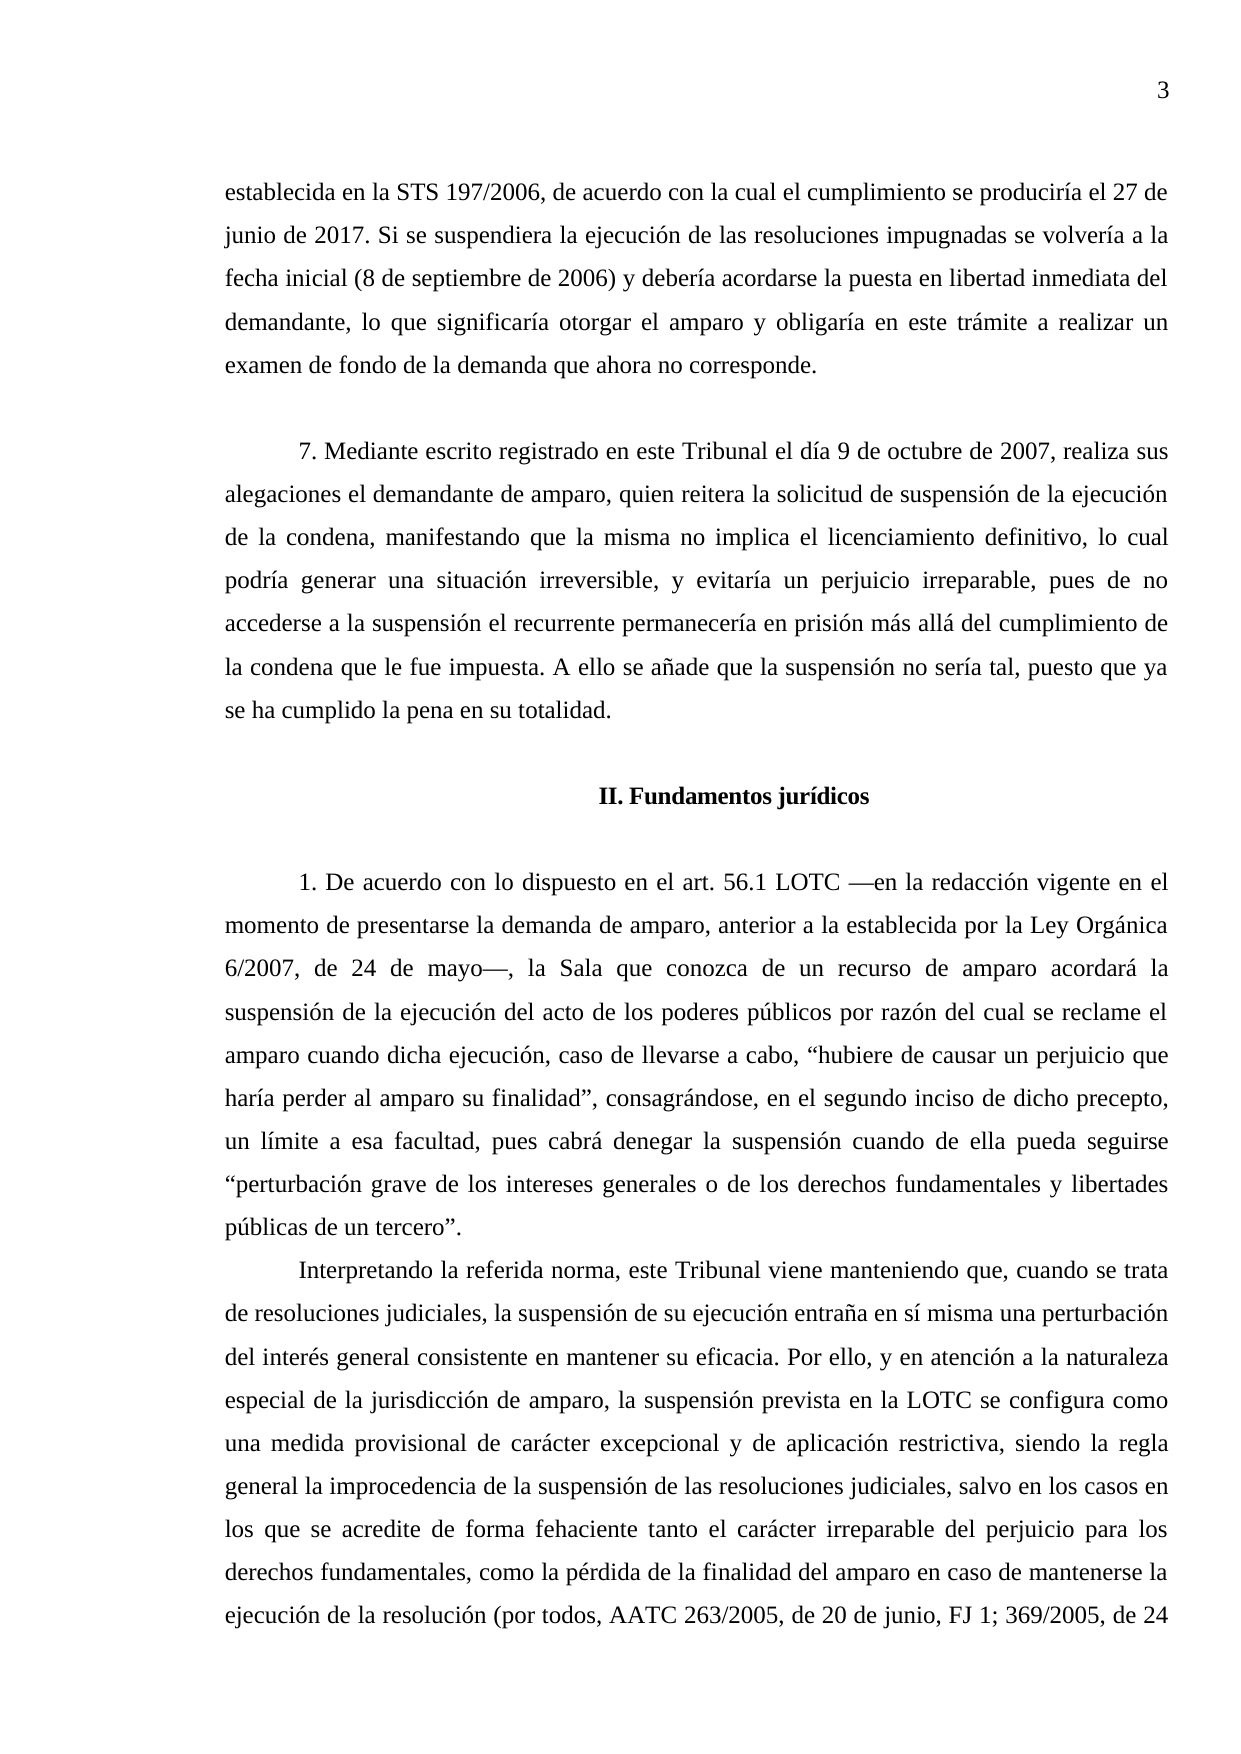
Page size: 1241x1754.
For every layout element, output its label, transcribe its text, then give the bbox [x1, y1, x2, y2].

subtitle II. Fundamentos jurídicos [224, 781, 1169, 810]
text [224, 1255, 1169, 1629]
text 7. Mediante escrito registrado en este Tribunal el día 9 de octubre de 2007, realiza sus alegaciones el demandante de amparo, quien reitera la solicitud de suspensión de la ejecución de la condena, manifestando que la misma no implica el licenciamiento definitivo, lo cual podría generar una situación irreversible, y evitaría un perjuicio irreparable, pues de no accederse a la suspensión el recurrente permanecería en prisión más allá del cumplimiento de la condena que le fue impuesta. A ello se añade que la suspensión no sería tal, puesto que ya se ha cumplido la pena en su totalidad. [224, 436, 1169, 723]
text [224, 177, 1169, 378]
text 1. De acuerdo con lo dispuesto en el art. 56.1 LOTC —en la redacción vigente en el momento de presentarse la demanda de amparo, anterior a la establecida por la Ley Orgánica 6/2007, de 24 de mayo—, la Sala que conozca de un recurso de amparo acordará la suspensión de la ejecución del acto de los poderes públicos por razón del cual se reclame el amparo cuando dicha ejecución, caso de llevarse a cabo, “hubiere de causar un perjuicio que haría perder al amparo su finalidad”, consagrándose, en el segundo inciso de dicho precepto, un límite a esa facultad, pues cabrá denegar la suspensión cuando de ella pueda seguirse “perturbación grave de los intereses generales o de los derechos fundamentales y libertades públicas de un tercero”. [224, 867, 1169, 1241]
